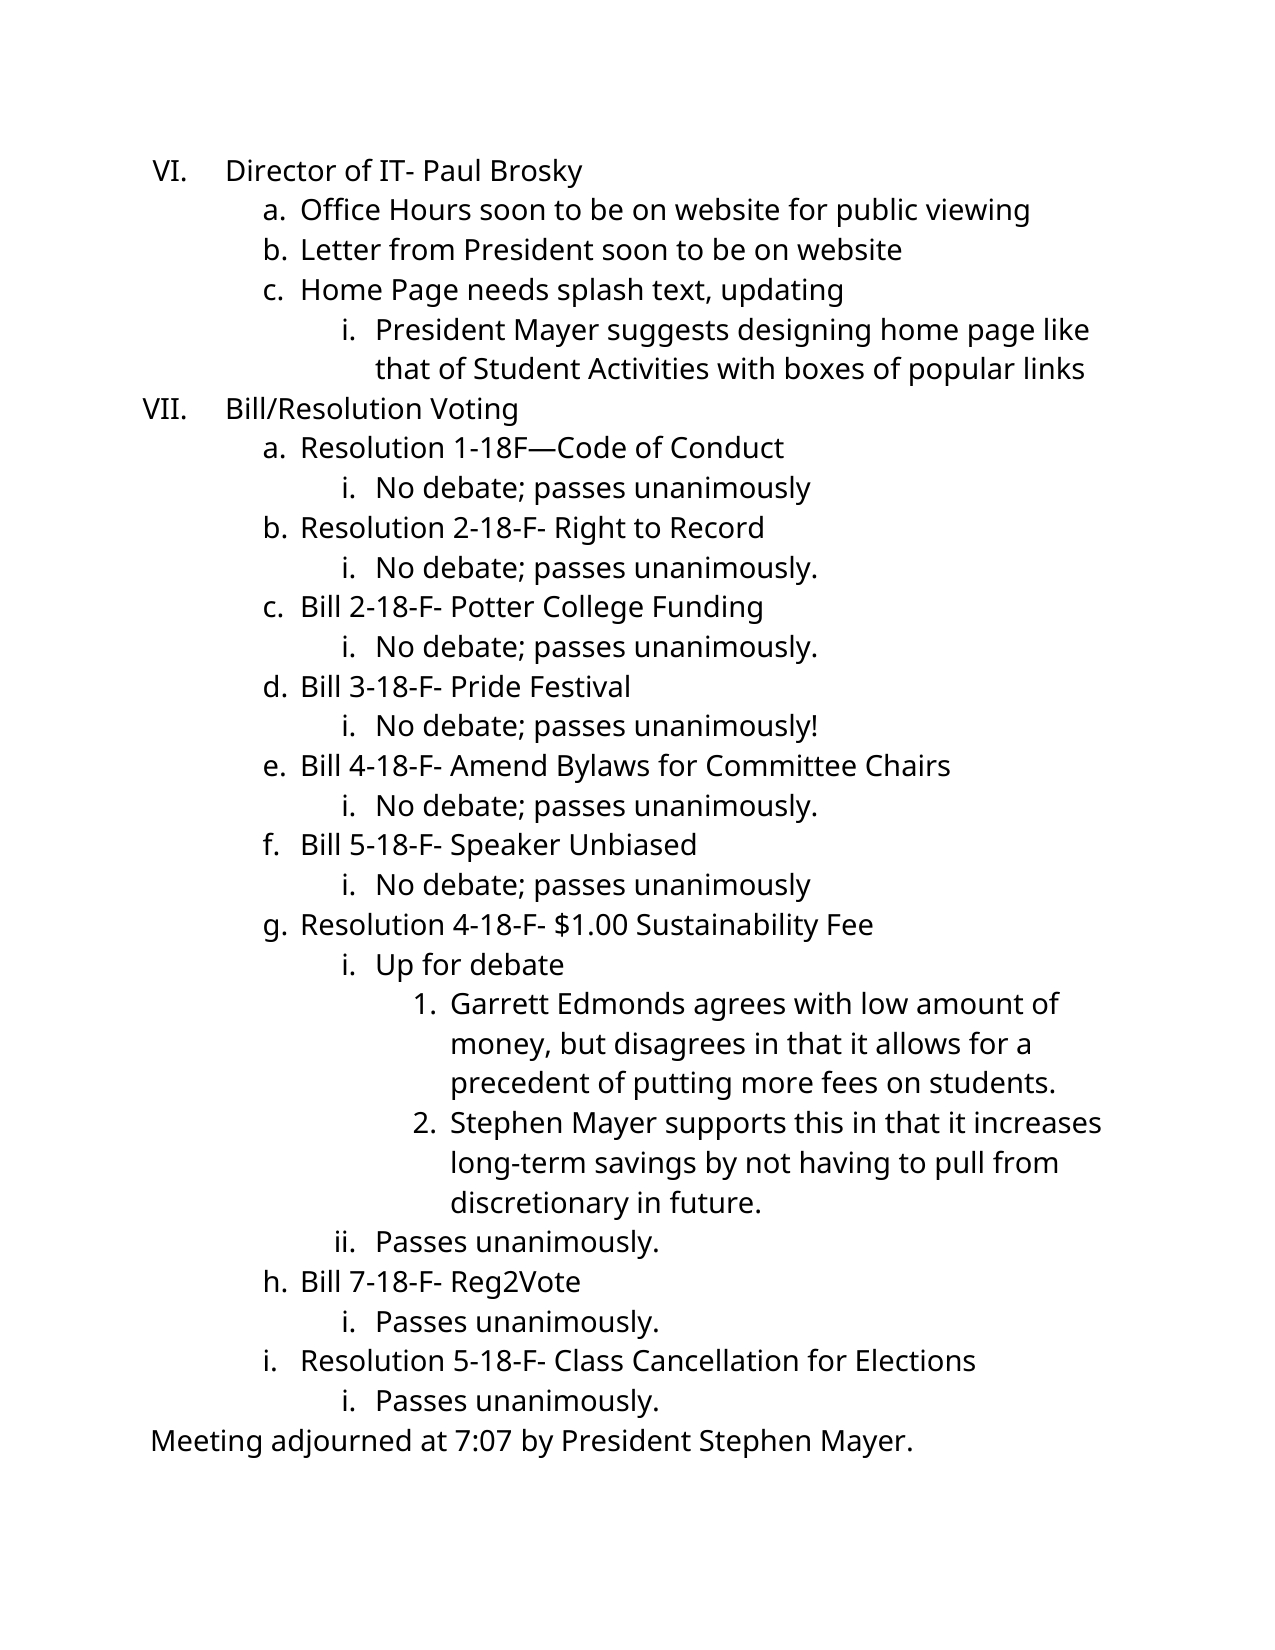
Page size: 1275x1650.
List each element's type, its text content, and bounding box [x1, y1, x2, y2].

list Bill 2-18-F- Potter College Funding [262, 587, 1125, 626]
list President Mayer suggests designing home page like that of Student Activities with boxes of popular links [356, 309, 1125, 388]
list No debate; passes unanimously. [356, 547, 1125, 587]
list No debate; passes unanimously. [356, 626, 1125, 666]
list Garrett Edmonds agrees with low amount of money, but disagrees in that it allows for a precedent of putting more fees on students. [412, 983, 1125, 1102]
list Bill 3-18-F- Pride Festival [262, 666, 1125, 706]
list Passes unanimously. [356, 1301, 1125, 1341]
list Resolution 5-18-F- Class Cancellation for Elections [262, 1341, 1125, 1380]
list Office Hours soon to be on website for public viewing [262, 190, 1125, 229]
list Passes unanimously. [356, 1380, 1125, 1420]
list No debate; passes unanimously. [356, 785, 1125, 825]
list No debate; passes unanimously! [356, 706, 1125, 745]
list Bill/Resolution Voting [187, 388, 1125, 428]
list Letter from President soon to be on website [262, 229, 1125, 269]
list Resolution 1-18F—Code of Conduct [262, 428, 1125, 467]
list Home Page needs splash text, updating [262, 269, 1125, 309]
list Bill 5-18-F- Speaker Unbiased [262, 825, 1125, 864]
list No debate; passes unanimously [356, 467, 1125, 507]
list Bill 7-18-F- Reg2Vote [262, 1261, 1125, 1301]
list Director of IT- Paul Brosky [187, 150, 1125, 190]
list Resolution 2-18-F- Right to Record [262, 507, 1125, 547]
list Up for debate [356, 944, 1125, 983]
list No debate; passes unanimously [356, 864, 1125, 904]
list Bill 4-18-F- Amend Bylaws for Committee Chairs [262, 745, 1125, 785]
text Meeting adjourned at 7:07 by President Stephen Mayer. [150, 1420, 1125, 1460]
list Stephen Mayer supports this in that it increases long-term savings by not having to pull from discretionary in future. [412, 1102, 1125, 1222]
list Passes unanimously. [356, 1222, 1125, 1261]
list Resolution 4-18-F- $1.00 Sustainability Fee [262, 904, 1125, 944]
